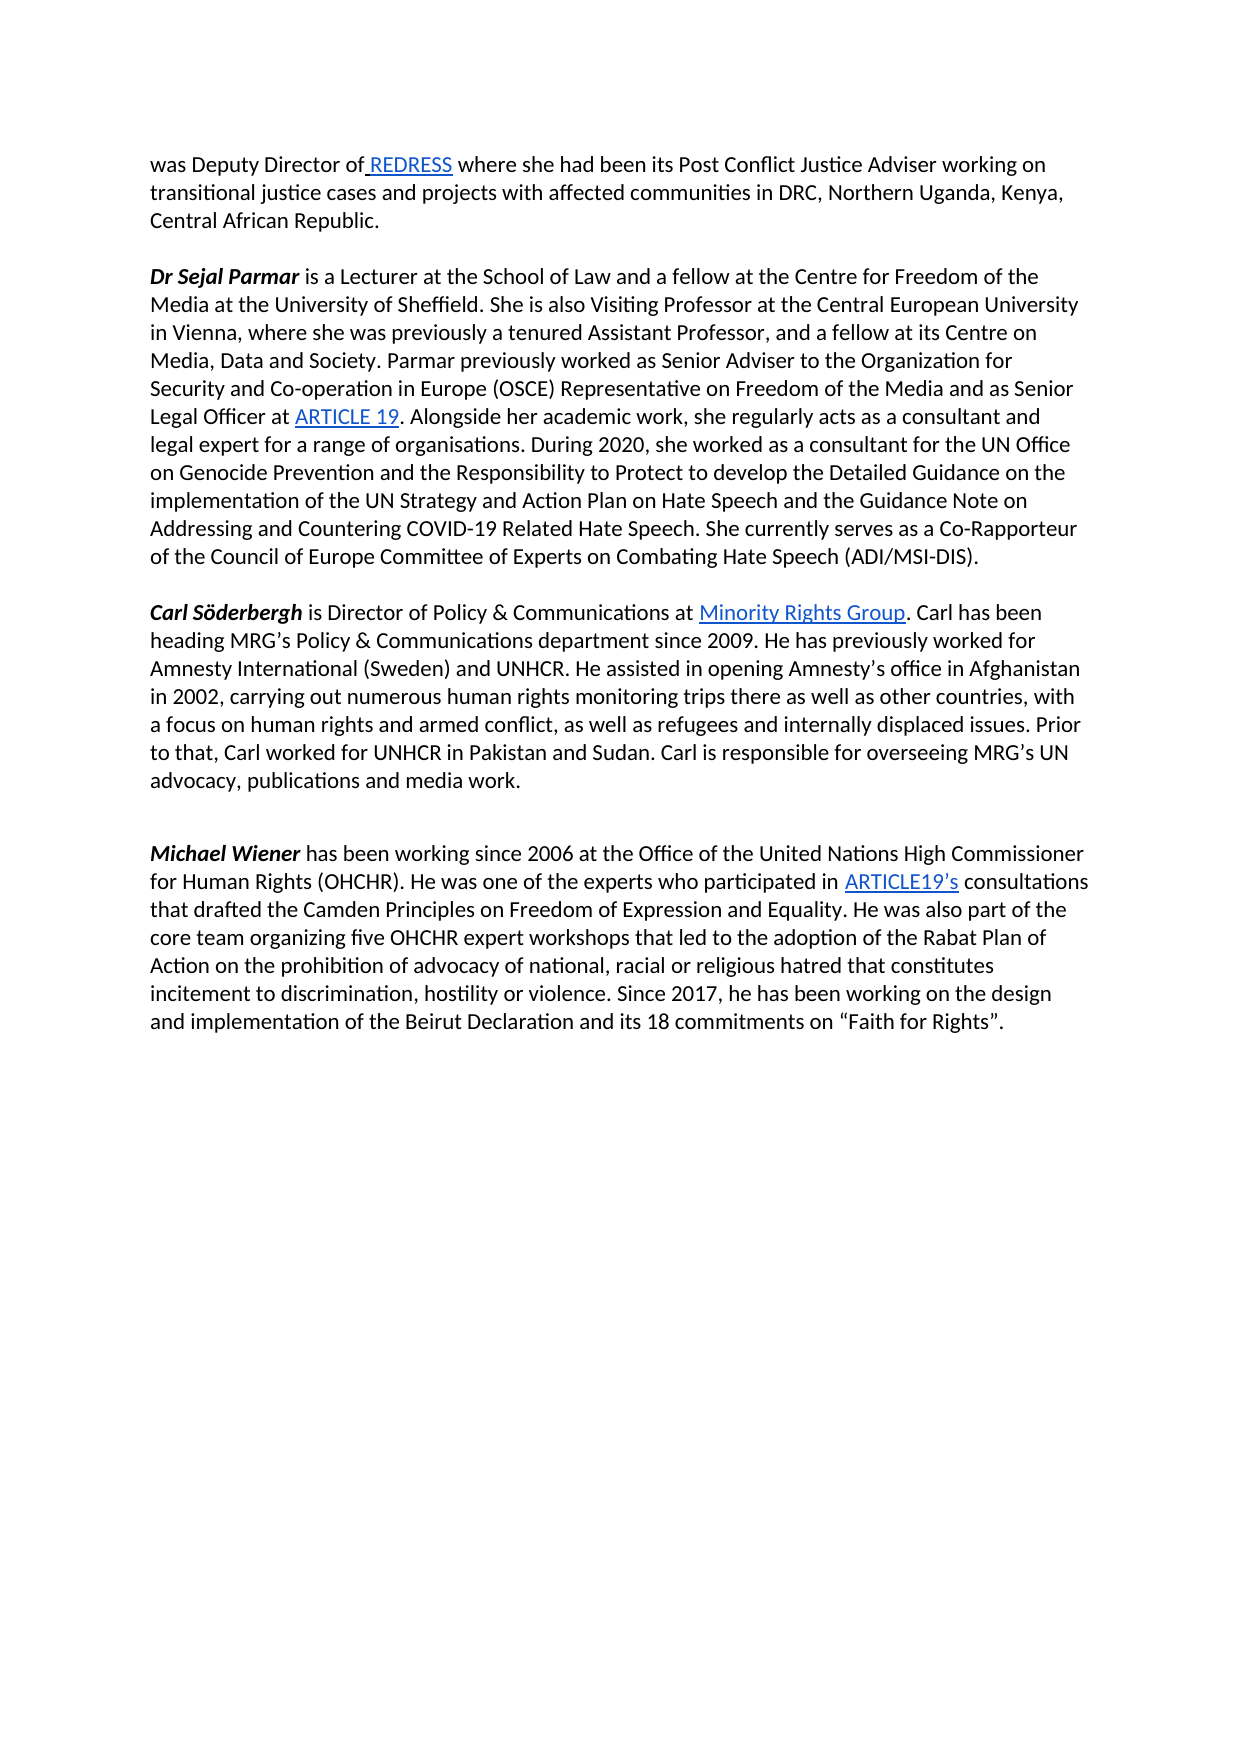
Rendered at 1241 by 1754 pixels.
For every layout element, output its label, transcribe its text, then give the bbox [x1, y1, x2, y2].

text Michael Wiener has been working since 2006 at the Office of the United Nations High Commissioner for Human Rights (OHCHR). He was one of the experts who participated in ARTICLE19’s consultations that drafted the Camden Principles on Freedom of Expression and Equality. He was also part of the core team organizing five OHCHR expert workshops that led to the adoption of the Rabat Plan of Action on the prohibition of advocacy of national, racial or religious hatred that constitutes incitement to discrimination, hostility or violence. Since 2017, he has been working on the design and implementation of the Beirut Declaration and its 18 commitments on “Faith for Rights”. [150, 811, 1090, 1035]
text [150, 150, 1090, 794]
